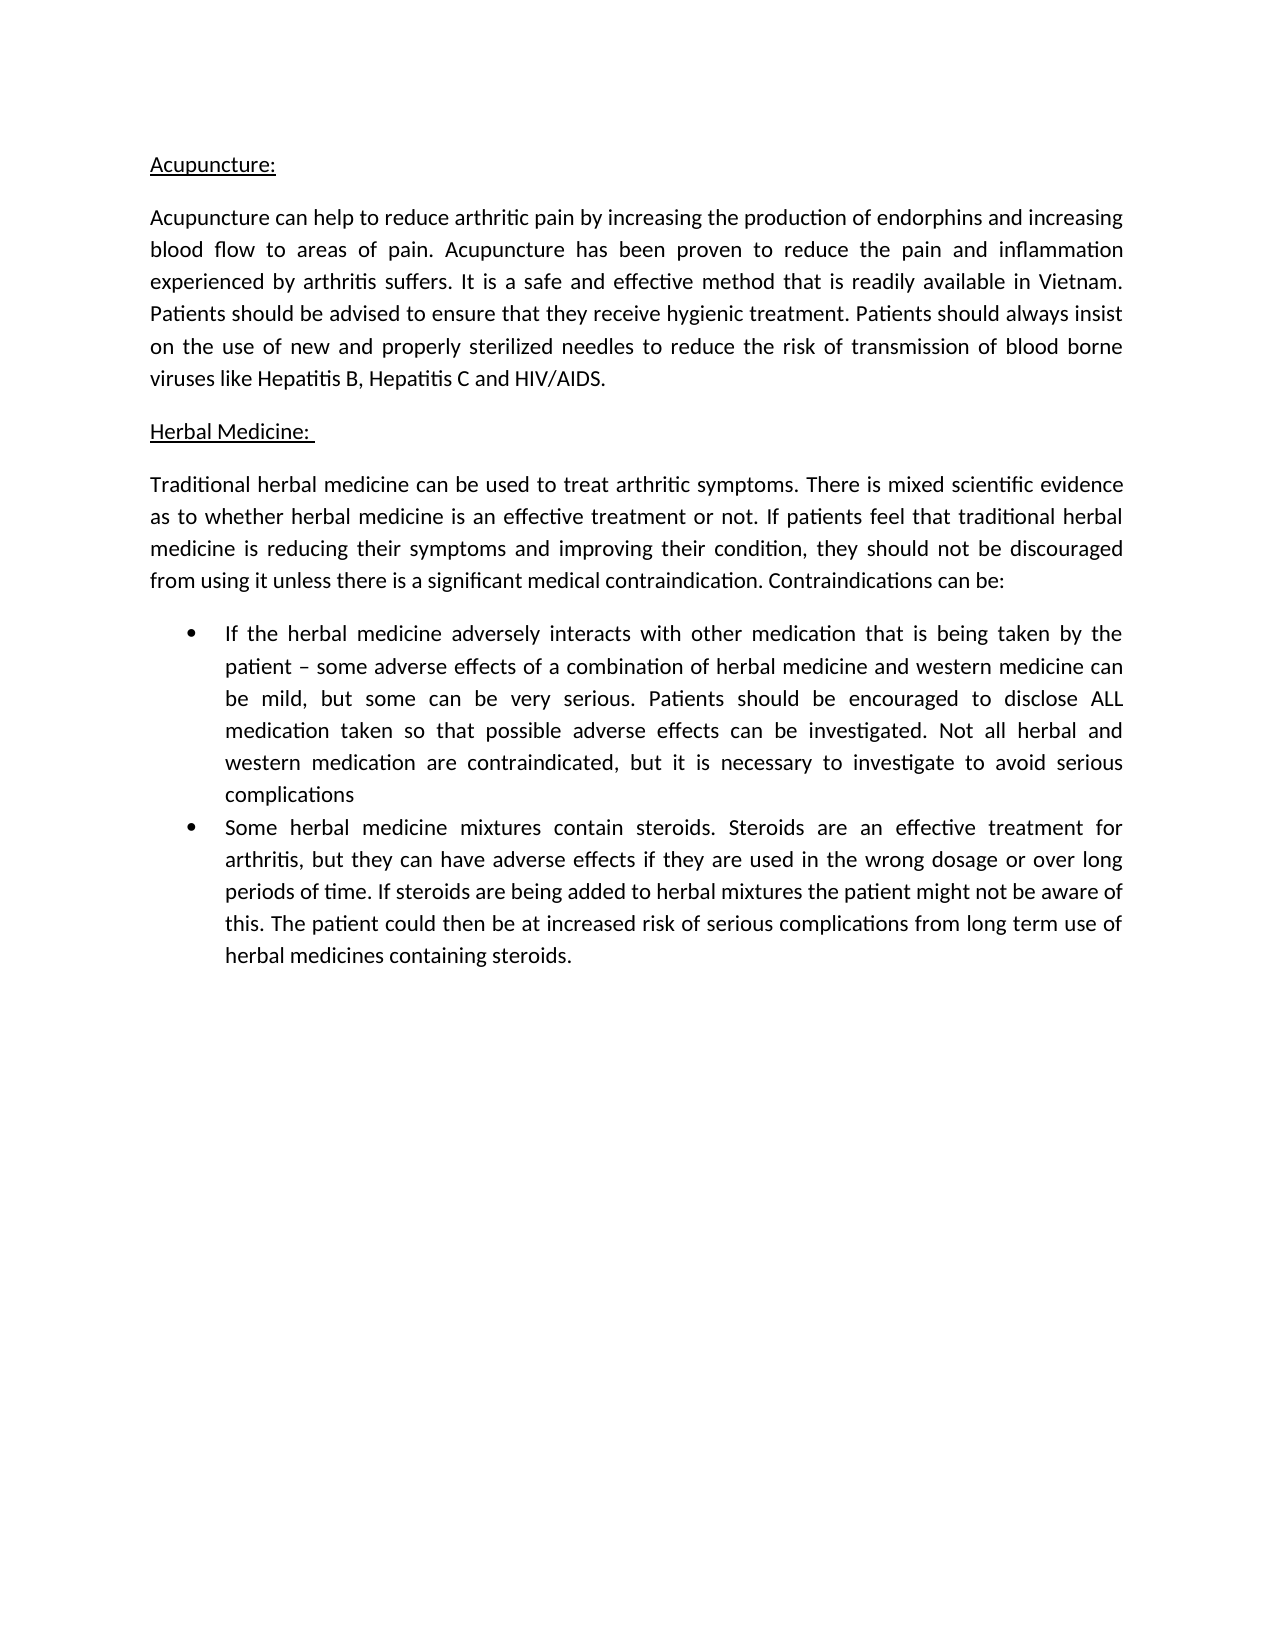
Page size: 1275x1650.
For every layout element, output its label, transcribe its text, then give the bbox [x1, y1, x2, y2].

text Herbal Medicine: [150, 417, 1125, 445]
text Acupuncture can help to reduce arthritic pain by increasing the production of endorphins and increasing blood flow to areas of pain. Acupuncture has been proven to reduce the pain and inflammation experienced by arthritis suffers. It is a safe and effective method that is readily available in Vietnam. Patients should be advised to ensure that they receive hygienic treatment. Patients should always insist on the use of new and properly sterilized needles to reduce the risk of transmission of blood borne viruses like Hepatitis B, Hepatitis C and HIV/AIDS. [150, 203, 1125, 392]
list If the herbal medicine adversely interacts with other medication that is being taken by the patient – some adverse effects of a combination of herbal medicine and western medicine can be mild, but some can be very serious. Patients should be encouraged to disclose ALL medication taken so that possible adverse effects can be investigated. Not all herbal and western medication are contraindicated, but it is necessary to investigate to avoid serious complications [187, 619, 1125, 808]
text Traditional herbal medicine can be used to treat arthritic symptoms. There is mixed scientific evidence as to whether herbal medicine is an effective treatment or not. If patients feel that traditional herbal medicine is reducing their symptoms and improving their condition, they should not be discouraged from using it unless there is a significant medical contraindication. Contraindications can be: [150, 470, 1125, 594]
list Some herbal medicine mixtures contain steroids. Steroids are an effective treatment for arthritis, but they can have adverse effects if they are used in the wrong dosage or over long periods of time. If steroids are being added to herbal mixtures the patient might not be aware of this. The patient could then be at increased risk of serious complications from long term use of herbal medicines containing steroids. [187, 813, 1125, 969]
text Acupuncture: [150, 150, 1125, 178]
